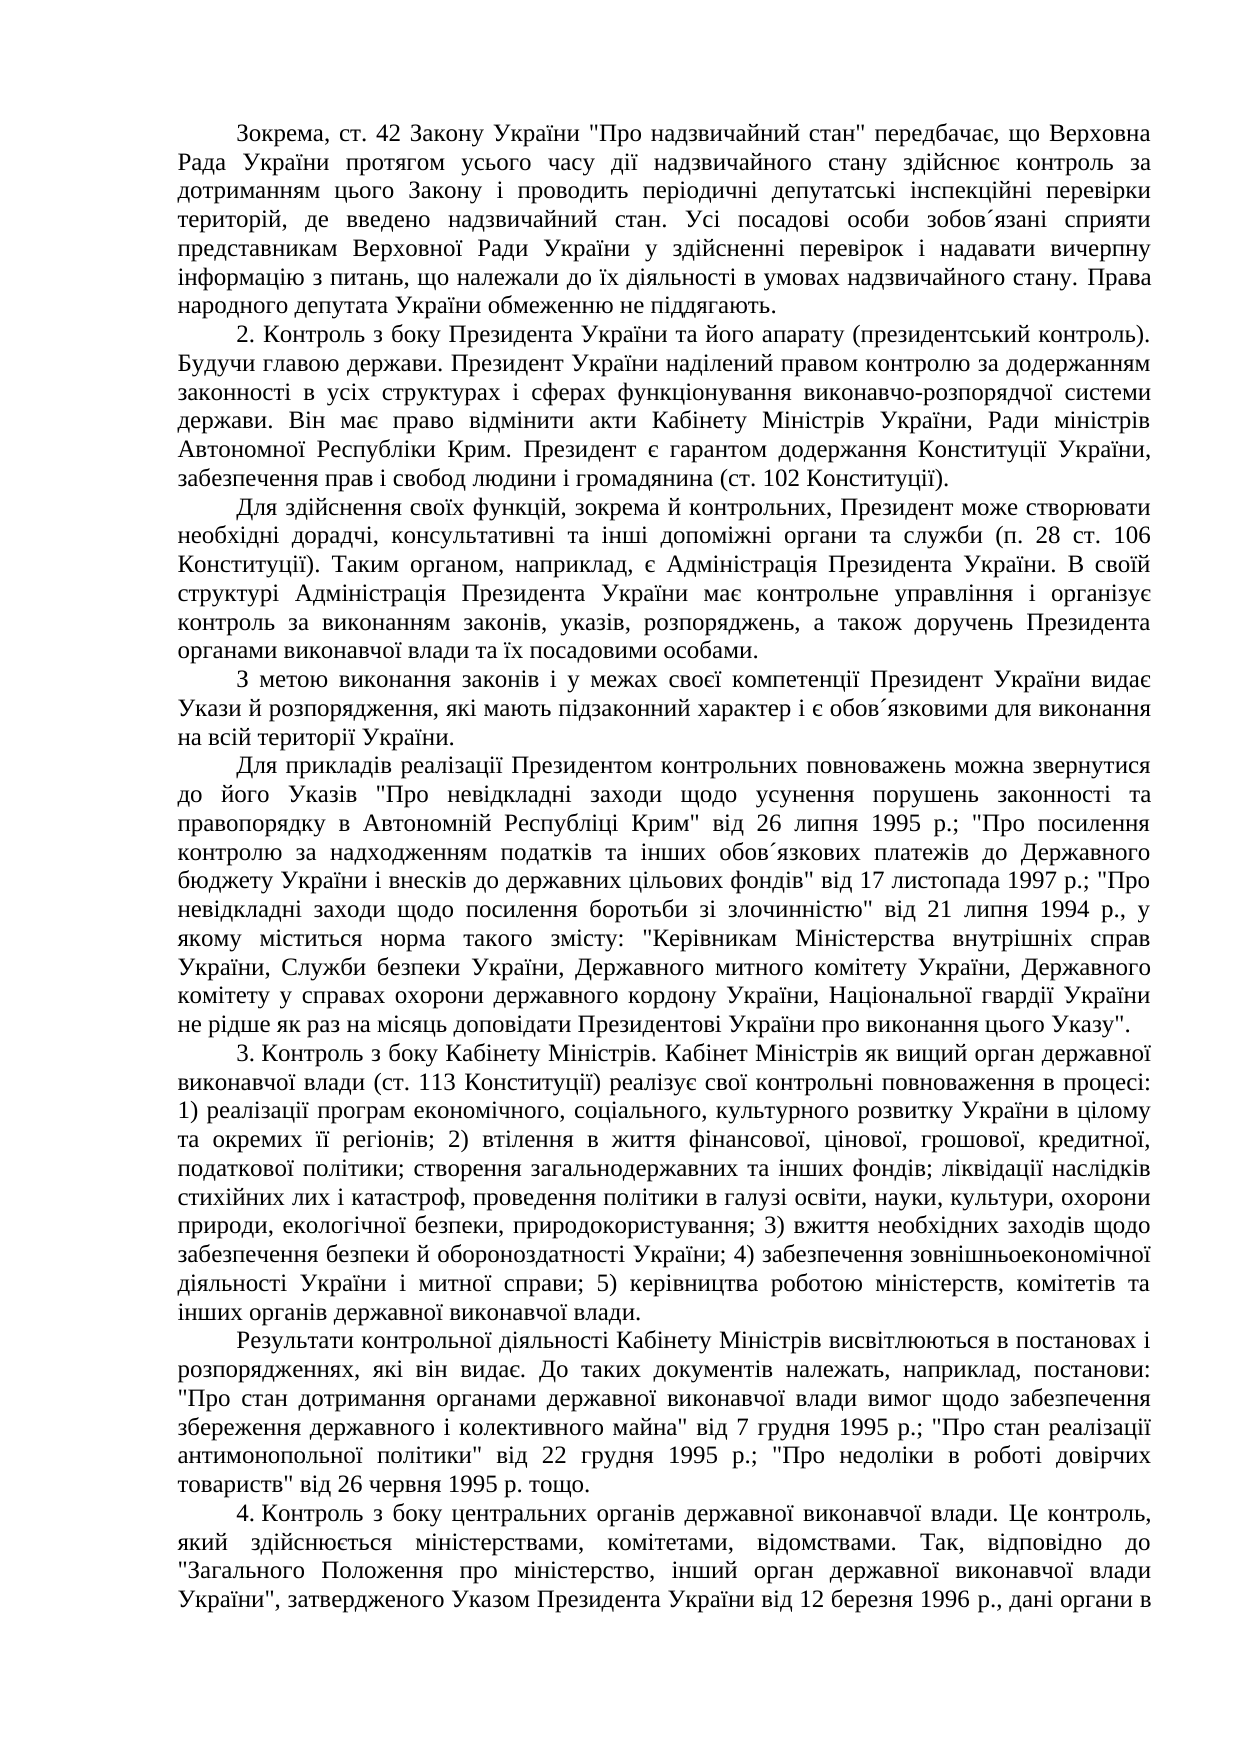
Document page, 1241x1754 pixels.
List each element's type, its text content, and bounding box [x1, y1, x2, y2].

text 2. Контроль з боку Президента України та його апарату (президентський контроль). Будучи главою держави. Президент України наділений правом контролю за додержанням законності в усіх структурах і сферах функціонування виконавчо-розпорядчої системи держави. Він має право відмінити акти Кабінету Міністрів України, Ради міністрів Автономної Республіки Крим. Президент є гарантом додержання Конституції України, забезпечення прав і свобод людини і громадянина (ст. 102 Конституції). [177, 319, 1152, 492]
text Результати контрольної діяльності Кабінету Міністрів висвітлюються в постановах і розпорядженнях, які він видає. До таких документів належать, наприклад, постанови: "Про стан дотримання органами державної виконавчої влади вимог щодо забезпечення збереження державного і колективного майна" від 7 грудня 1995 p.; "Про стан реалізації антимонопольної політики" від 22 грудня 1995 p.; "Про недоліки в роботі довірчих товариств" від 26 червня 1995 p. тощо. [177, 1326, 1152, 1498]
text Для прикладів реалізації Президентом контрольних повноважень можна звернутися до його Указів "Про невідкладні заходи щодо усунення порушень законності та правопорядку в Автономній Республіці Крим" від 26 липня 1995 p.; "Про посилення контролю за надходженням податків та інших обов´язкових платежів до Державного бюджету України і внесків до державних цільових фондів" від 17 листопада 1997 p.; "Про невідкладні заходи щодо посилення боротьби зі злочинністю" від 21 липня 1994 p., у якому міститься норма такого змісту: "Керівникам Міністерства внутрішніх справ України, Служби безпеки України, Державного митного комітету України, Державного комітету у справах охорони державного кордону України, Національної гвардії України не рідше як раз на місяць доповідати Президентові України про виконання цього Указу". [177, 751, 1152, 1038]
text Зокрема, ст. 42 Закону України "Про надзвичайний стан" передбачає, що Верховна Рада України протягом усього часу дії надзвичайного стану здійснює контроль за дотриманням цього Закону і проводить періодичні депутатські інспекційні перевірки територій, де введено надзвичайний стан. Усі посадові особи зобов´язані сприяти представникам Верховної Ради України у здійсненні перевірок і надавати вичерпну інформацію з питань, що належали до їх діяльності в умовах надзвичайного стану. Права народного депутата України обмеженню не піддягають. [177, 118, 1152, 319]
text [177, 1498, 1152, 1613]
text 3. Контроль з боку Кабінету Міністрів. Кабінет Міністрів як вищий орган державної виконавчої влади (ст. 113 Конституції) реалізує свої контрольні повноваження в процесі: 1) реалізації програм економічного, соціального, культурного розвитку України в цілому та окремих її регіонів; 2) втілення в життя фінансової, цінової, грошової, кредитної, податкової політики; створення загальнодержавних та інших фондів; ліквідації наслідків стихійних лих і катастроф, проведення політики в галузі освіти, науки, культури, охорони природи, екологічної безпеки, природокористування; 3) вжиття необхідних заходів щодо забезпечення безпеки й обороноздатності України; 4) забезпечення зовнішньоекономічної діяльності України і митної справи; 5) керівництва роботою міністерств, комітетів та інших органів державної виконавчої влади. [177, 1038, 1152, 1326]
text Для здійснення своїх функцій, зокрема й контрольних, Президент може створювати необхідні дорадчі, консультативні та інші допоміжні органи та служби (п. 28 ст. 106 Конституції). Таким органом, наприклад, є Адміністрація Президента України. В своїй структурі Адміністрація Президента України має контрольне управління і організує контроль за виконанням законів, указів, розпоряджень, а також доручень Президента органами виконавчої влади та їх посадовими особами. [177, 492, 1152, 664]
text З метою виконання законів і у межах своєї компетенції Президент України видає Укази й розпорядження, які мають підзаконний характер і є обов´язковими для виконання на всій території України. [177, 664, 1152, 751]
